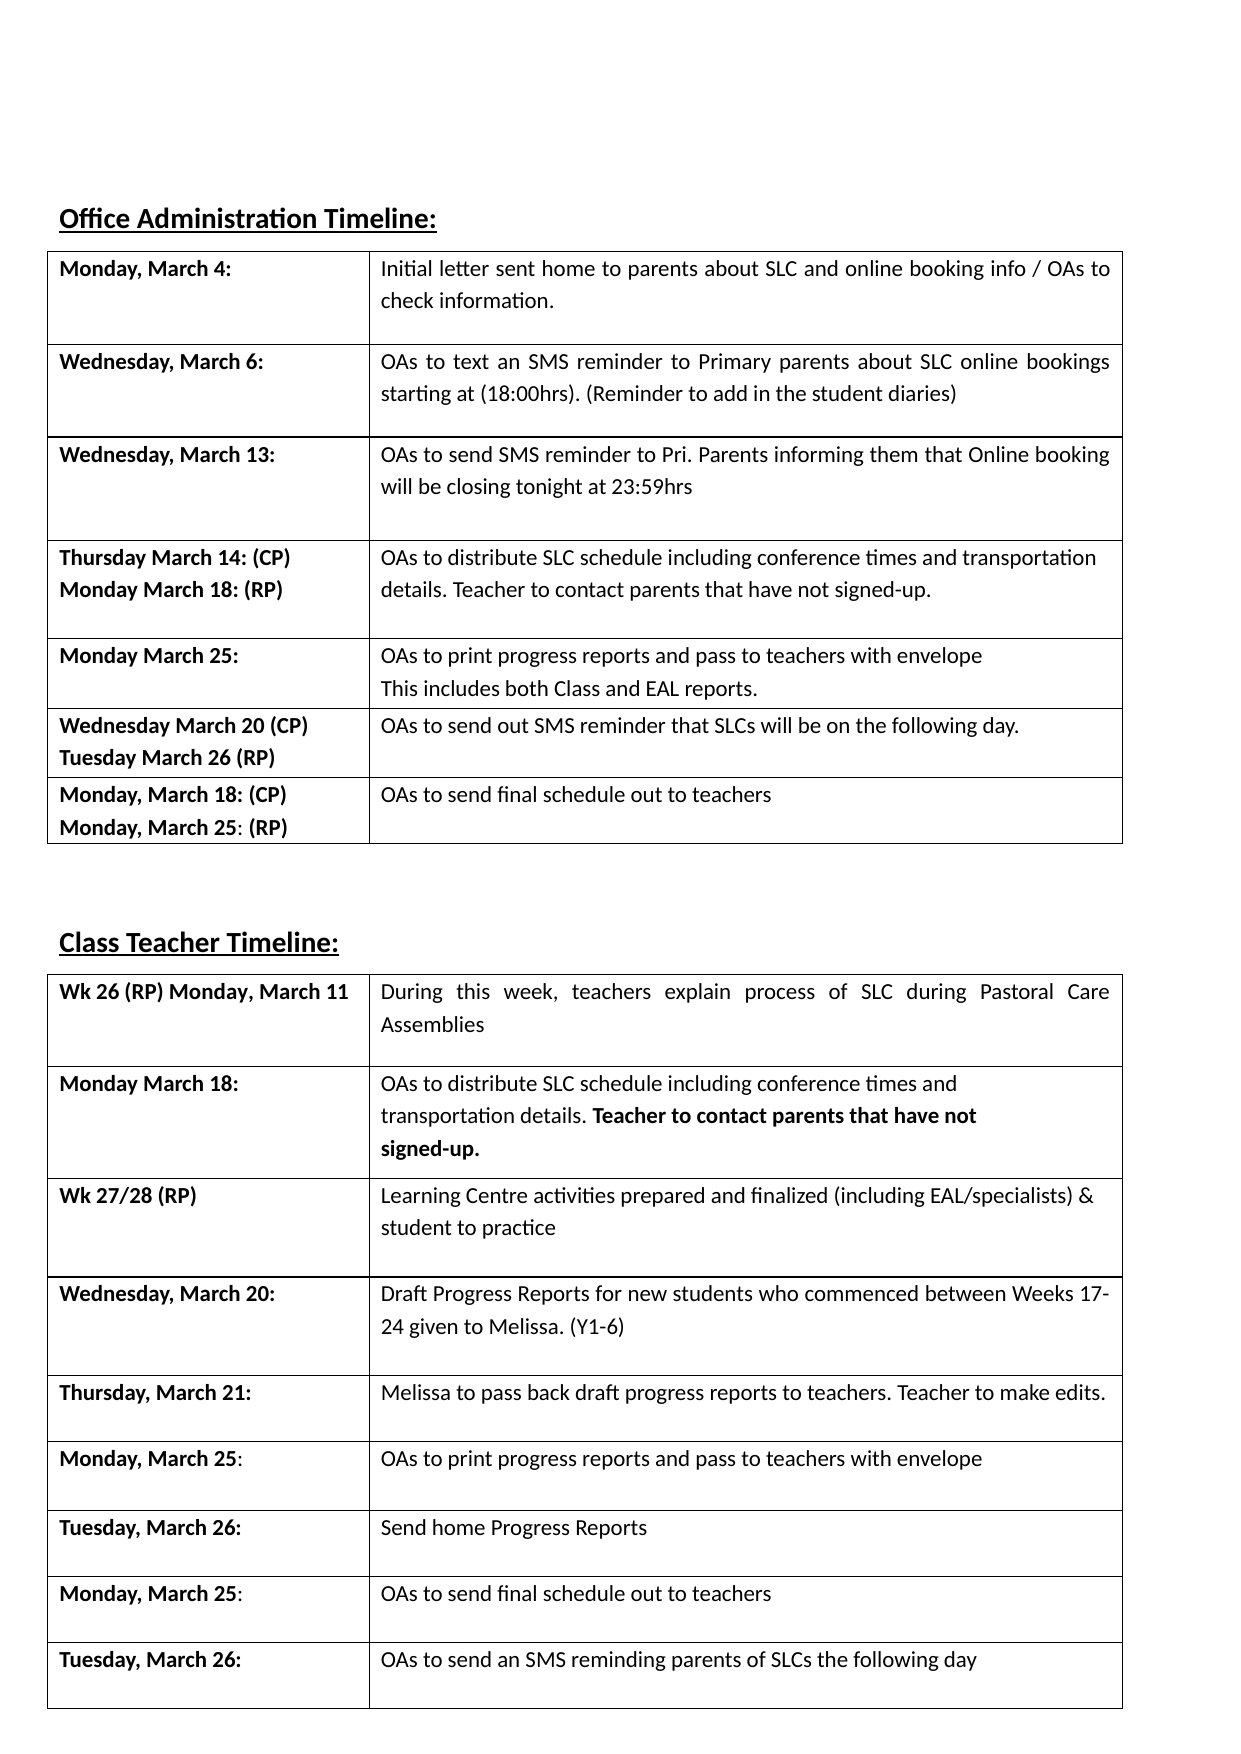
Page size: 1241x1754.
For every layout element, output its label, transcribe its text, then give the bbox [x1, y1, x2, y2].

table_cell Wk 27/28 (RP) [48, 1179, 369, 1276]
table_cell OAs to print progress reports and pass to teachers with envelope This includes both Class and EAL reports. [370, 639, 1122, 708]
table_cell Monday, March 25: [48, 1442, 369, 1510]
table_cell OAs to send an SMS reminding parents of SLCs the following day [370, 1643, 1122, 1708]
table_cell Wednesday March 20 (CP) Tuesday March 26 (RP) [48, 709, 369, 777]
table_cell OAs to send SMS reminder to Pri. Parents informing them that Online booking will be closing tonight at 23:59hrs [370, 438, 1122, 539]
table_cell OAs to distribute SLC schedule including conference times and transportation details. Teacher to contact parents that have not signed-up. [370, 541, 1122, 638]
table_cell Learning Centre activities prepared and finalized (including EAL/specialists) & student to practice [370, 1179, 1122, 1276]
text Class Teacher Timeline: [59, 909, 1167, 974]
table_cell OAs to text an SMS reminder to Primary parents about SLC online bookings starting at (18:00hrs). (Reminder to add in the student diaries) [370, 345, 1122, 436]
table_cell OAs to send final schedule out to teachers [370, 778, 1122, 843]
table_header Initial letter sent home to parents about SLC and online booking info / OAs to check information. [370, 252, 1122, 343]
table_cell OAs to send final schedule out to teachers [370, 1577, 1122, 1642]
table_cell Wednesday, March 20: [48, 1278, 369, 1375]
table_cell Monday, March 25: [48, 1577, 369, 1642]
table_cell Monday, March 18: (CP) Monday, March 25: (RP) [48, 778, 369, 843]
table_cell Draft Progress Reports for new students who commenced between Weeks 17-24 given to Melissa. (Y1-6) [370, 1278, 1122, 1375]
table_cell Tuesday, March 26: [48, 1511, 369, 1576]
table_cell Send home Progress Reports [370, 1511, 1122, 1576]
table_cell OAs to print progress reports and pass to teachers with envelope [370, 1442, 1122, 1510]
text Office Administration Timeline: [59, 186, 1167, 251]
table_cell Melissa to pass back draft progress reports to teachers. Teacher to make edits. [370, 1376, 1122, 1441]
table_cell Wednesday, March 13: [48, 438, 369, 539]
table_cell Monday March 25: [48, 639, 369, 708]
table_cell OAs to distribute SLC schedule including conference times and transportation details. Teacher to contact parents that have not signed-up. [370, 1067, 1122, 1178]
table_cell Thursday, March 21: [48, 1376, 369, 1441]
table_header During this week, teachers explain process of SLC during Pastoral Care Assemblies [370, 975, 1122, 1066]
table_header Monday, March 4: [48, 252, 369, 343]
table_header Wk 26 (RP) Monday, March 11 [48, 975, 369, 1066]
table_cell OAs to send out SMS reminder that SLCs will be on the following day. [370, 709, 1122, 777]
table_cell Monday March 18: [48, 1067, 369, 1178]
table_cell Wednesday, March 6: [48, 345, 369, 436]
table_cell Thursday March 14: (CP) Monday March 18: (RP) [48, 541, 369, 638]
table_cell Tuesday, March 26: [48, 1643, 369, 1708]
